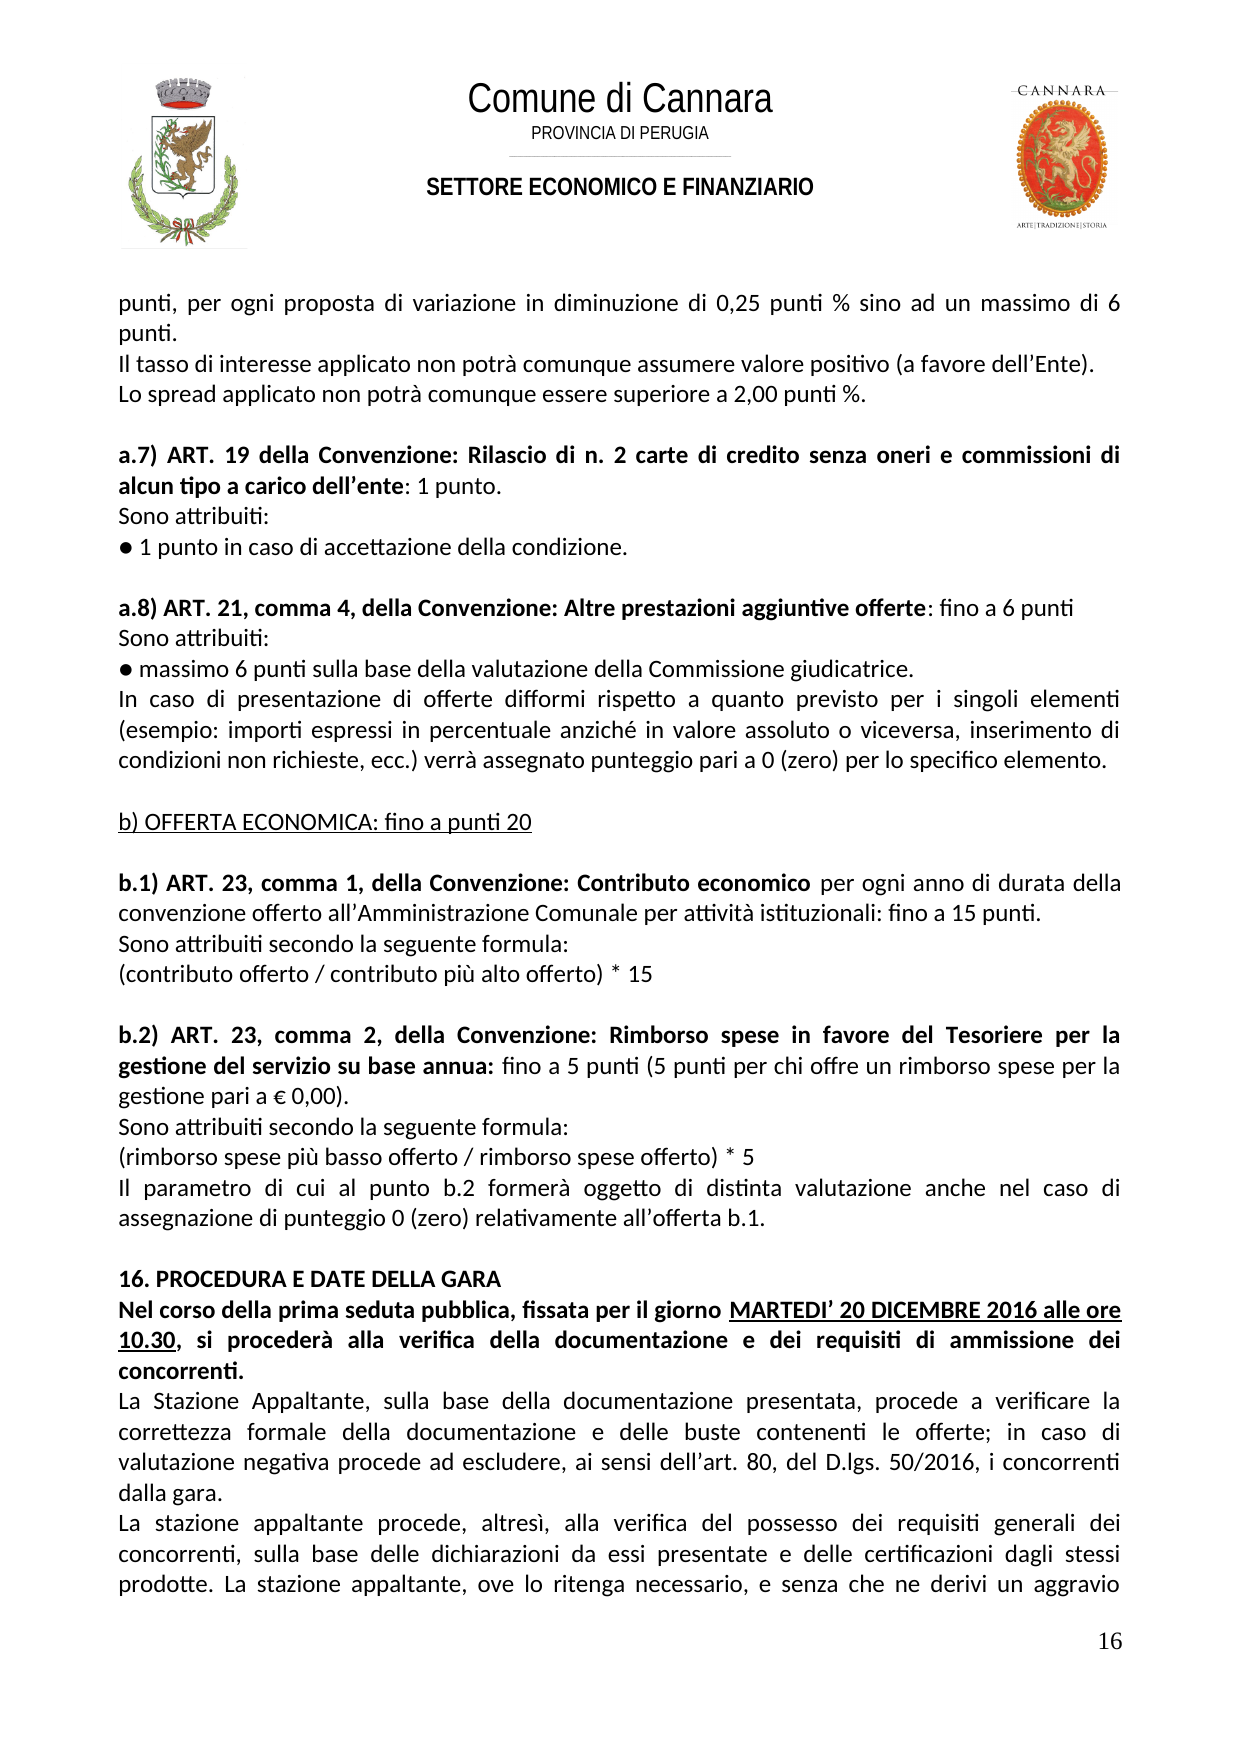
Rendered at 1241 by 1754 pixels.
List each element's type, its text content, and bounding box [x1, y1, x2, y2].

text ● 1 punto in caso di accettazione della condizione. [118, 531, 1122, 561]
text Lo spread applicato non potrà comunque essere superiore a 2,00 punti %. [118, 378, 1122, 409]
text Sono attribuiti secondo la seguente formula: [118, 928, 1122, 958]
picture [1011, 82, 1119, 230]
text ● massimo 6 punti sulla base della valutazione della Commissione giudicatrice. [118, 653, 1122, 683]
text b.2) ART. 23, comma 2, della Convenzione: Rimborso spese in favore del Tesoriere per la gestione del servizio su base annua: fino a 5 punti (5 punti per chi offre un rimborso spese per la gestione pari a € 0,00). [118, 1019, 1122, 1111]
text Sono attribuiti: [118, 500, 1122, 531]
text La Stazione Appaltante, sulla base della documentazione presentata, procede a verificare la correttezza formale della documentazione e delle buste contenenti le offerte; in caso di valutazione negativa procede ad escludere, ai sensi dell’art. 80, del D.lgs. 50/2016, i concorrenti dalla gara. [118, 1386, 1122, 1508]
text Sono attribuiti: [118, 622, 1122, 653]
picture [118, 40, 251, 249]
text b.1) ART. 23, comma 1, della Convenzione: Contributo economico per ogni anno di durata della convenzione offerto all’Amministrazione Comunale per attività istituzionali: fino a 15 punti. [118, 867, 1122, 928]
text 16. PROCEDURA E DATE DELLA GARA [118, 1263, 1122, 1294]
text a.8) ART. 21, comma 4, della Convenzione: Altre prestazioni aggiuntive offerte: fino a 6 punti [118, 592, 1122, 622]
text a.7) ART. 19 della Convenzione: Rilascio di n. 2 carte di credito senza oneri e commissioni di alcun tipo a carico dell’ente: 1 punto. [118, 439, 1122, 500]
text Il tasso di interesse applicato non potrà comunque assumere valore positivo (a favore dell’Ente). [118, 348, 1122, 378]
text (contributo offerto / contributo più alto offerto) * 15 [118, 958, 1122, 989]
text b) OFFERTA ECONOMICA: fino a punti 20 [118, 806, 1122, 836]
text Sono attribuiti secondo la seguente formula: [118, 1111, 1122, 1141]
text (rimborso spese più basso offerto / rimborso spese offerto) * 5 [118, 1141, 1122, 1172]
text Il parametro di cui al punto b.2 formerà oggetto di distinta valutazione anche nel caso di assegnazione di punteggio 0 (zero) relativamente all’offerta b.1. [118, 1172, 1122, 1233]
text In caso di presentazione di offerte difformi rispetto a quanto previsto per i singoli elementi (esempio: importi espressi in percentuale anziché in valore assoluto o viceversa, inserimento di condizioni non richieste, ecc.) verrà assegnato punteggio pari a 0 (zero) per lo specifico elemento. [118, 683, 1122, 775]
text Nel corso della prima seduta pubblica, fissata per il giorno MARTEDI’ 20 DICEMBRE 2016 alle ore 10.30, si procederà alla verifica della documentazione e dei requisiti di ammissione dei concorrenti. [118, 1294, 1122, 1386]
